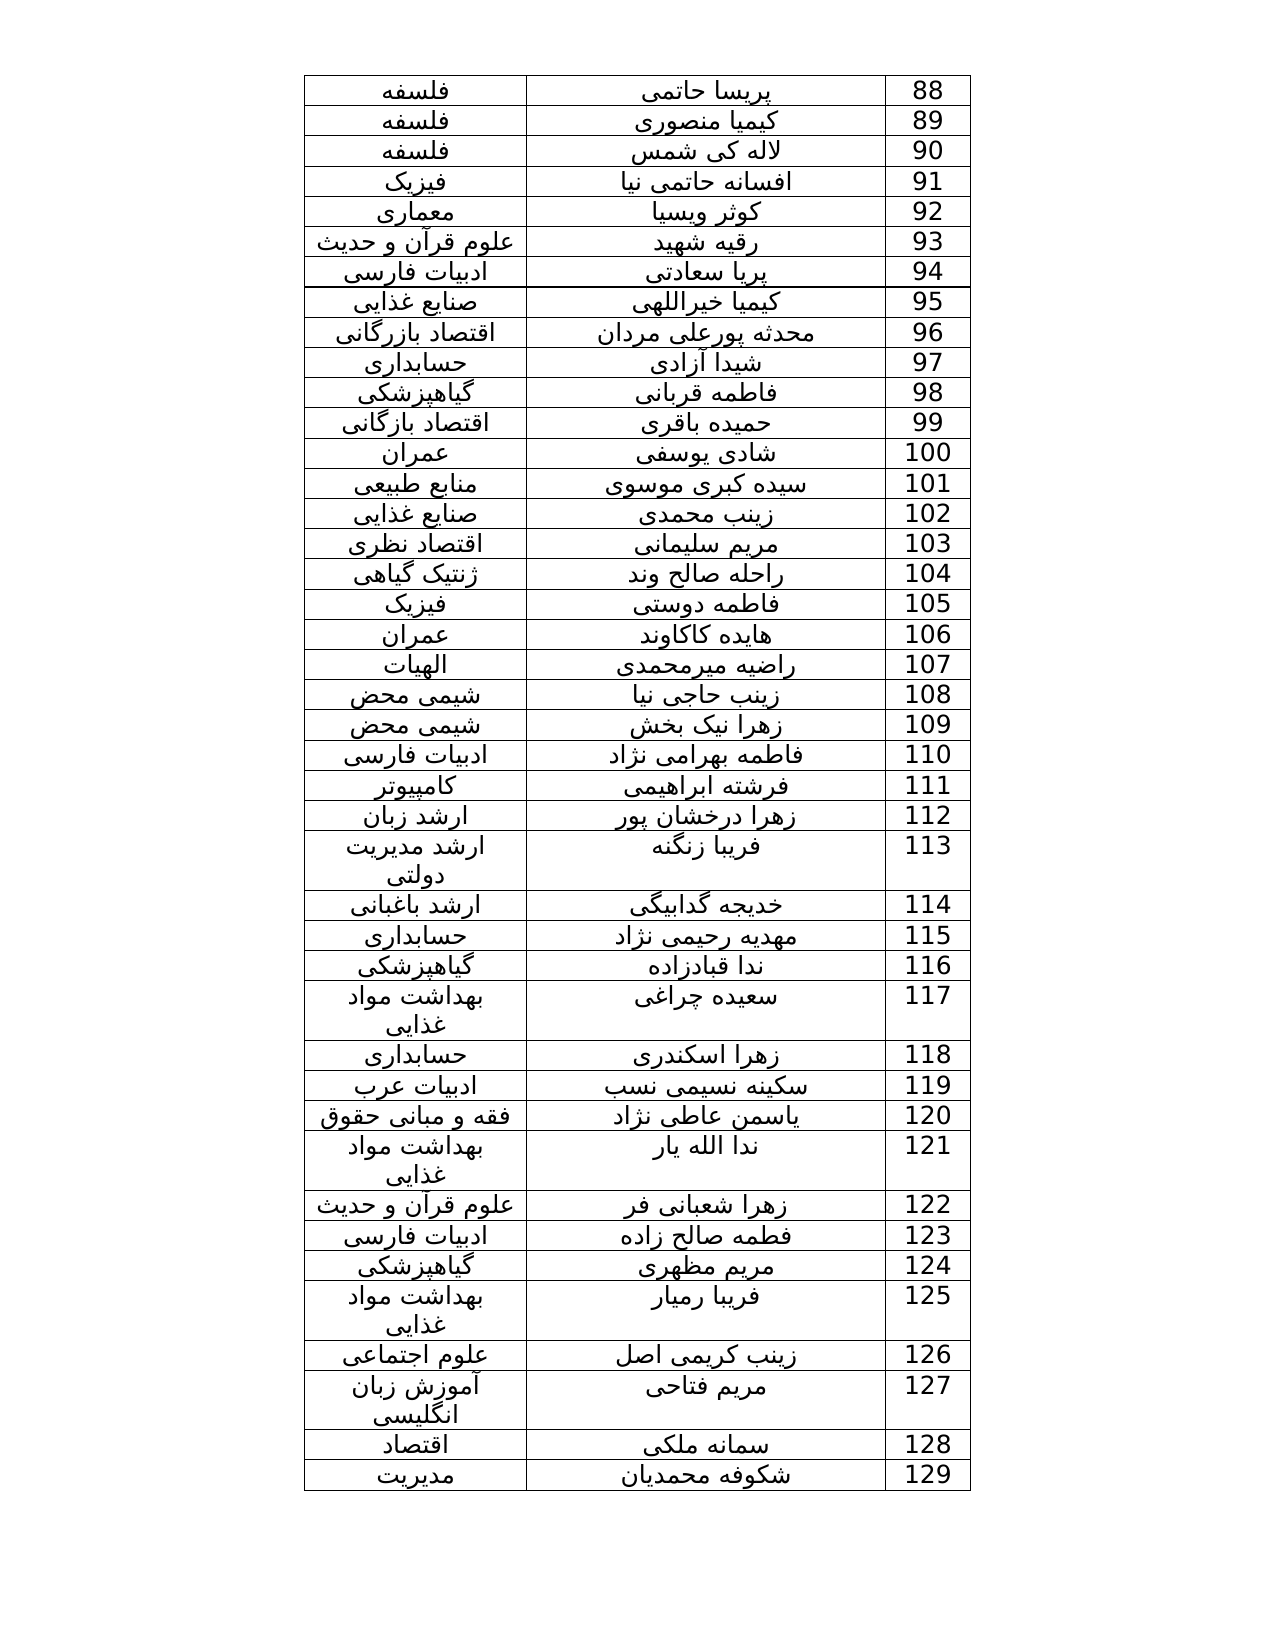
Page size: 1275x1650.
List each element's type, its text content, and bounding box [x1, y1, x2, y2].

table_cell ادبیات عرب [305, 1071, 526, 1100]
table_cell بهداشت مواد غذایی [305, 981, 526, 1039]
table_cell 114 [886, 891, 970, 920]
table_cell شیمی محض [305, 710, 526, 739]
table_cell 105 [886, 590, 970, 619]
table_cell 102 [886, 499, 970, 528]
table_cell 124 [886, 1251, 970, 1280]
table_cell زینب حاجی نیا [527, 680, 885, 709]
table_cell 121 [886, 1131, 970, 1189]
table_cell مریم فتاحی [527, 1371, 885, 1429]
table_cell فاطمه بهرامی نژاد [527, 741, 885, 770]
table_cell عمران [305, 620, 526, 649]
table_cell 127 [886, 1371, 970, 1429]
table_cell گیاهپزشکی [305, 378, 526, 407]
table_cell علوم قرآن و حدیث [305, 227, 526, 256]
table_cell اقتصاد بازگانی [305, 408, 526, 437]
table_cell 94 [886, 257, 970, 286]
table_cell 125 [886, 1281, 970, 1339]
table_cell 92 [886, 197, 970, 226]
table_cell علوم اجتماعی [305, 1341, 526, 1370]
table_cell پریسا حاتمی [527, 76, 885, 105]
table_cell سیده کبری موسوی [527, 469, 885, 498]
table_cell 91 [886, 167, 970, 196]
table_cell زهرا نیک بخش [527, 710, 885, 739]
table_cell 99 [886, 408, 970, 437]
table_cell فلسفه [305, 106, 526, 135]
table_cell ادبیات فارسی [305, 1221, 526, 1250]
table_cell گیاهپزشکی [305, 1251, 526, 1280]
table_cell 126 [886, 1341, 970, 1370]
table_cell فیزیک [305, 167, 526, 196]
table_cell حسابداری [305, 348, 526, 377]
table_cell سمانه ملکی [527, 1430, 885, 1459]
table_cell پریا سعادتی [527, 257, 885, 286]
table_cell ارشد زبان [305, 801, 526, 830]
table_cell 116 [886, 951, 970, 980]
table_cell 106 [886, 620, 970, 649]
table_cell لاله کی شمس [527, 136, 885, 166]
table_cell حسابداری [305, 1041, 526, 1070]
table_cell هایده کاکاوند [527, 620, 885, 649]
table_cell مهدیه رحیمی نژاد [527, 921, 885, 950]
table_cell 95 [886, 288, 970, 317]
table_cell ندا قبادزاده [527, 951, 885, 980]
table_cell منابع طبیعی [305, 469, 526, 498]
table_cell الهیات [305, 650, 526, 679]
table_cell حمیده باقری [527, 408, 885, 437]
table_cell ارشد مدیریت دولتی [305, 831, 526, 889]
table_cell 118 [886, 1041, 970, 1070]
table_cell فرشته ابراهیمی [527, 771, 885, 800]
table_cell رقیه شهید [527, 227, 885, 256]
table_cell شکوفه محمدیان [527, 1460, 885, 1489]
table_cell 101 [886, 469, 970, 498]
table_cell افسانه حاتمی نیا [527, 167, 885, 196]
table_cell زهرا اسکندری [527, 1041, 885, 1070]
table_cell معماری [305, 197, 526, 226]
table_cell 119 [886, 1071, 970, 1100]
table_cell 112 [886, 801, 970, 830]
table_cell 93 [886, 227, 970, 256]
table_cell 96 [886, 318, 970, 347]
table_cell سکینه نسیمی نسب [527, 1071, 885, 1100]
table_cell اقتصاد [305, 1430, 526, 1459]
table_cell فقه و مبانی حقوق [305, 1101, 526, 1130]
table_cell ادبیات فارسی [305, 257, 526, 286]
table_cell 107 [886, 650, 970, 679]
table_cell عمران [305, 439, 526, 468]
table_cell 110 [886, 741, 970, 770]
table_cell 111 [886, 771, 970, 800]
table_cell 104 [886, 559, 970, 588]
table_cell 123 [886, 1221, 970, 1250]
table_cell علوم قرآن و حدیث [305, 1191, 526, 1220]
table_cell 115 [886, 921, 970, 950]
table_cell فطمه صالح زاده [527, 1221, 885, 1250]
table_cell صنایع غذایی [305, 288, 526, 317]
table_cell حسابداری [305, 921, 526, 950]
table_cell 128 [886, 1430, 970, 1459]
table_cell شیمی محض [305, 680, 526, 709]
table_cell اقتصاد بازرگانی [305, 318, 526, 347]
table_cell سعیده چراغی [527, 981, 885, 1039]
table_cell آموزش زبان انگلیسی [305, 1371, 526, 1429]
table_cell 98 [886, 378, 970, 407]
table_cell بهداشت مواد غذایی [305, 1131, 526, 1189]
table_cell فیزیک [305, 590, 526, 619]
table_cell فریبا رمیار [527, 1281, 885, 1339]
table_cell راحله صالح وند [527, 559, 885, 588]
table_cell کوثر ویسیا [527, 197, 885, 226]
table_cell مریم مظهری [527, 1251, 885, 1280]
table_cell فاطمه دوستی [527, 590, 885, 619]
table_cell ادبیات فارسی [305, 741, 526, 770]
table_cell مدیریت [305, 1460, 526, 1489]
table_cell فلسفه [305, 76, 526, 105]
table_cell 113 [886, 831, 970, 889]
table_cell فاطمه قربانی [527, 378, 885, 407]
table_cell ندا الله یار [527, 1131, 885, 1189]
table_cell 103 [886, 529, 970, 558]
table_cell 108 [886, 680, 970, 709]
table_cell زهرا شعبانی فر [527, 1191, 885, 1220]
table_cell فلسفه [305, 136, 526, 166]
table_cell بهداشت مواد غذایی [305, 1281, 526, 1339]
table_cell اقتصاد نظری [305, 529, 526, 558]
table_cell 129 [886, 1460, 970, 1489]
table_cell ژنتیک گیاهی [305, 559, 526, 588]
table_cell 100 [886, 439, 970, 468]
table_cell زینب کریمی اصل [527, 1341, 885, 1370]
table_cell محدثه پورعلی مردان [527, 318, 885, 347]
table_cell شیدا آزادی [527, 348, 885, 377]
table_cell کامپیوتر [305, 771, 526, 800]
table_cell شادی یوسفی [527, 439, 885, 468]
table_cell صنایع غذایی [305, 499, 526, 528]
table_cell گیاهپزشکی [305, 951, 526, 980]
table_cell 109 [886, 710, 970, 739]
table_cell 117 [886, 981, 970, 1039]
table_cell زهرا درخشان پور [527, 801, 885, 830]
table_cell زینب محمدی [527, 499, 885, 528]
table_cell کیمیا منصوری [527, 106, 885, 135]
table_cell راضیه میرمحمدی [527, 650, 885, 679]
table_cell مریم سلیمانی [527, 529, 885, 558]
table_cell 97 [886, 348, 970, 377]
table_cell یاسمن عاطی نژاد [527, 1101, 885, 1130]
table_cell ارشد باغبانی [305, 891, 526, 920]
table_cell 89 [886, 106, 970, 135]
table_cell خدیجه گدابیگی [527, 891, 885, 920]
table_cell 120 [886, 1101, 970, 1130]
table_cell 122 [886, 1191, 970, 1220]
table_cell فریبا زنگنه [527, 831, 885, 889]
table_cell 90 [886, 136, 970, 166]
table_cell 88 [886, 76, 970, 105]
table_cell کیمیا خیراللهی [527, 288, 885, 317]
